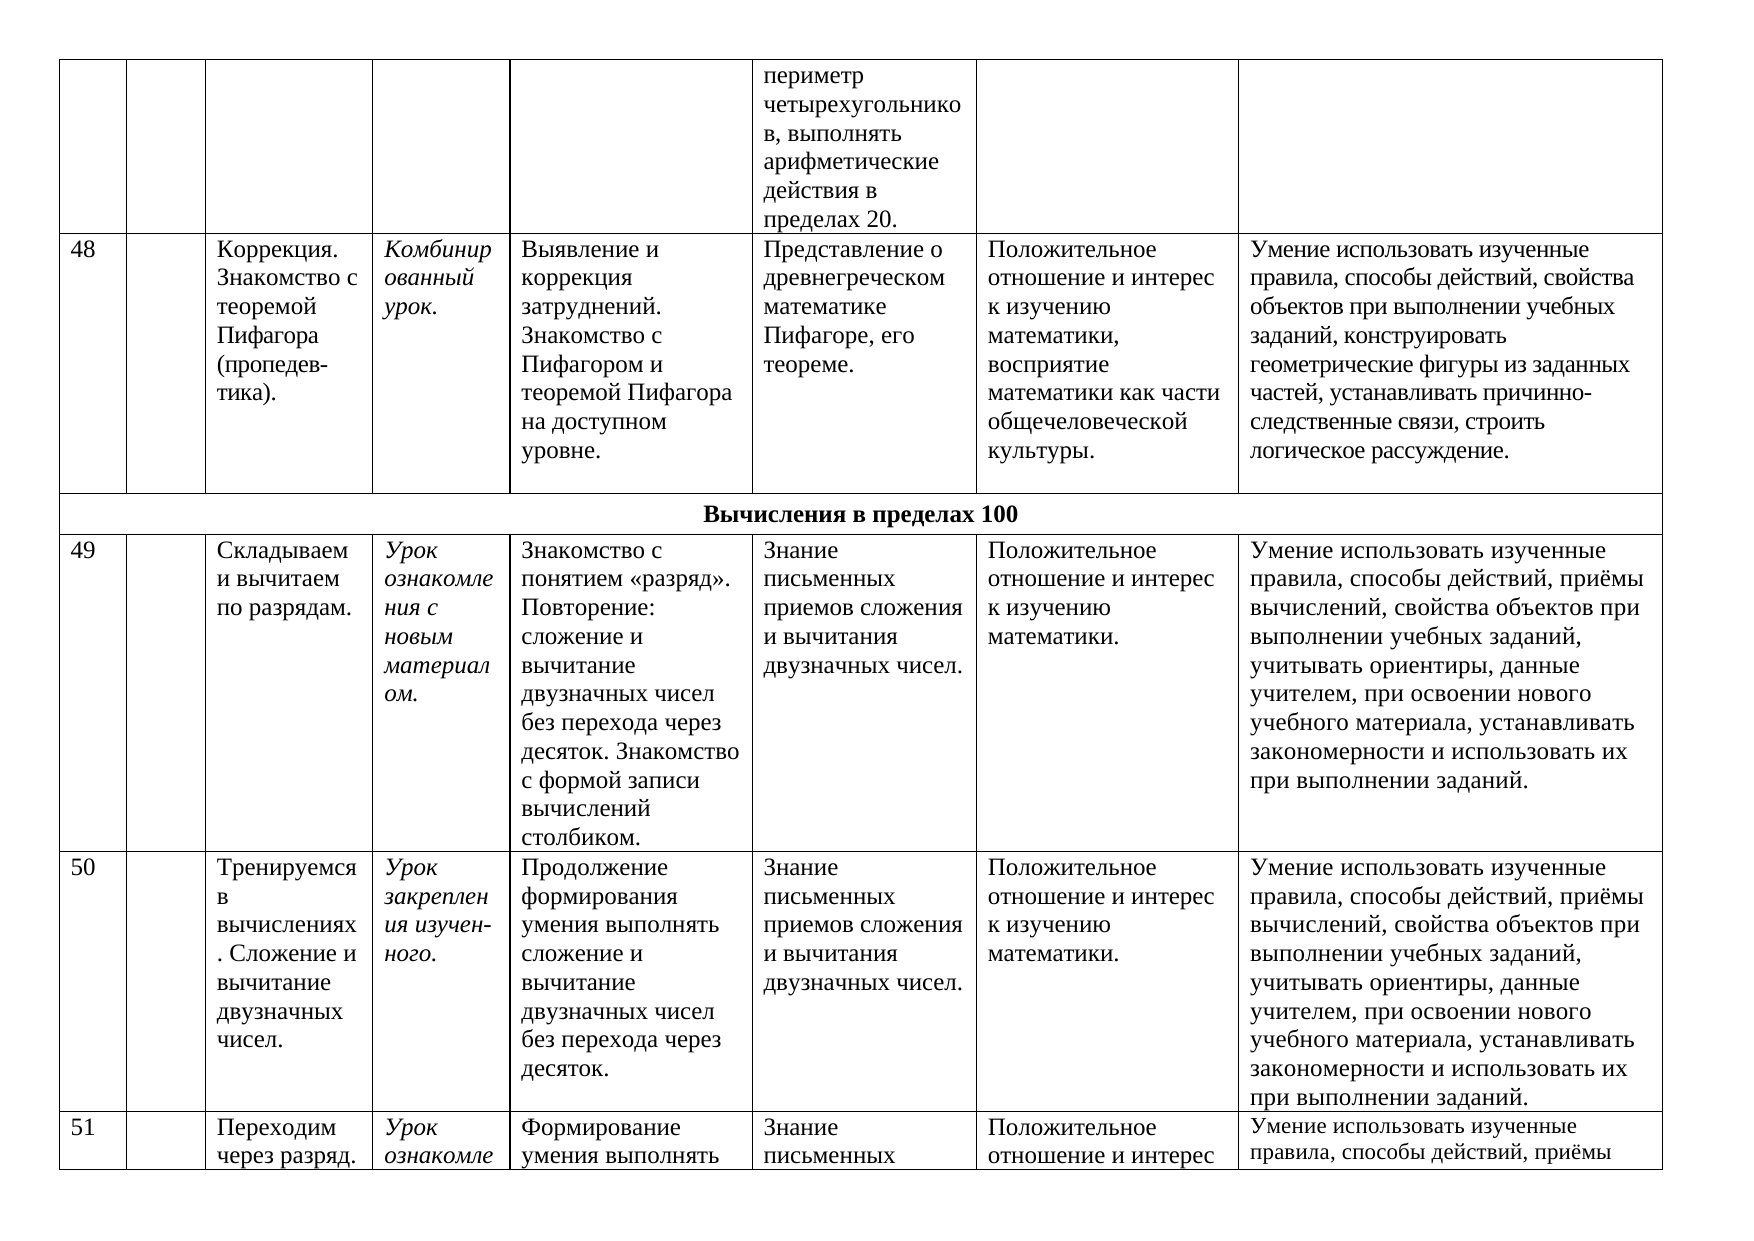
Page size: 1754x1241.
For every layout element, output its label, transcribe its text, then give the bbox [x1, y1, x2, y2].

table_cell Знание письменных приемов сложения и вычитания двузначных чисел. [753, 535, 976, 851]
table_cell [511, 60, 752, 233]
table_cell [511, 1112, 752, 1169]
table_cell [127, 234, 205, 492]
table_cell Вычисления в пределах 100 [60, 494, 1662, 534]
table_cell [1239, 60, 1662, 233]
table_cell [206, 1112, 372, 1169]
table_cell Выявление и коррекция затруднений. Знакомство с Пифагором и теоремой Пифагора на доступном уровне. [511, 234, 752, 492]
table_cell Комбинированный урок. [373, 234, 509, 492]
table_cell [373, 60, 509, 233]
table_cell [127, 852, 205, 1111]
table_cell 47 [60, 60, 126, 233]
table_cell Знакомство с понятием «разряд». Повторение: сложение и вычитание двузначных чисел без перехода через десяток. Знакомство с формой записи вычислений столбиком. [511, 535, 752, 851]
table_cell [753, 60, 976, 233]
table_cell 49 [60, 535, 126, 851]
table_cell [127, 1112, 205, 1169]
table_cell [1239, 1112, 1662, 1169]
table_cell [977, 60, 1238, 233]
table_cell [977, 1112, 1238, 1169]
table_cell Положительное отношение и интерес к изучению математики. [977, 852, 1238, 1111]
table_cell 51 [60, 1112, 126, 1169]
table_cell Продолжение формирования умения выполнять сложение и вычитание двузначных чисел без перехода через десяток. [511, 852, 752, 1111]
table_cell Положительное отношение и интерес к изучению математики, восприятие математики как части общечеловеческой культуры. [977, 234, 1238, 492]
table_cell Тренируемся в вычислениях. Сложение и вычитание двузначных чисел. [206, 852, 372, 1111]
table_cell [373, 1112, 509, 1169]
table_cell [753, 1112, 976, 1169]
table_cell Урок ознакомления с новым материалом. [373, 535, 509, 851]
table_cell Положительное отношение и интерес к изучению математики. [977, 535, 1238, 851]
table_cell Коррекция. Знакомство с теоремой Пифагора (пропедев-тика). [206, 234, 372, 492]
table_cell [206, 60, 372, 233]
table_cell [127, 535, 205, 851]
table_cell [127, 60, 205, 233]
table_cell Урок закрепления изучен-ного. [373, 852, 509, 1111]
table_cell Складываем и вычитаем по разрядам. [206, 535, 372, 851]
table_cell 48 [60, 234, 126, 492]
table_cell 50 [60, 852, 126, 1111]
table_cell Знание письменных приемов сложения и вычитания двузначных чисел. [753, 852, 976, 1111]
table_cell Представление о древнегреческом математике Пифагоре, его теореме. [753, 234, 976, 492]
